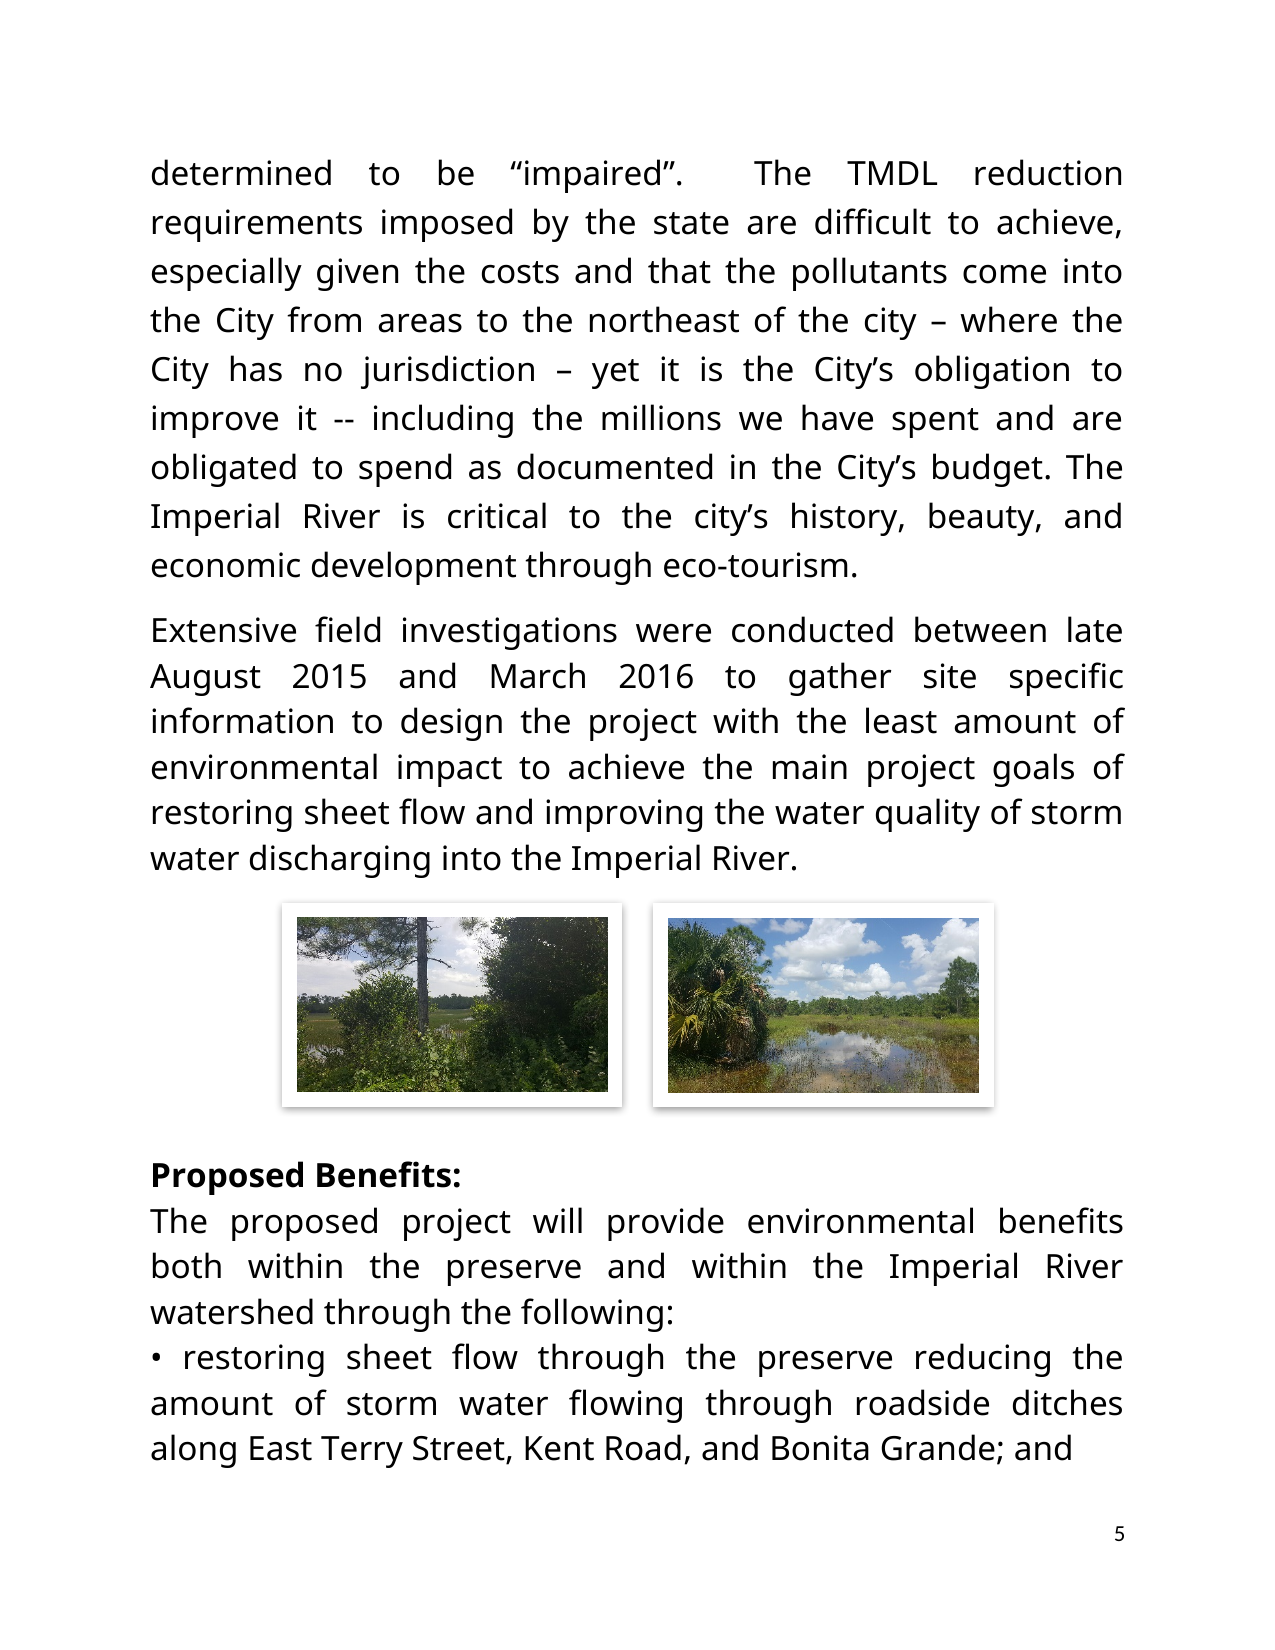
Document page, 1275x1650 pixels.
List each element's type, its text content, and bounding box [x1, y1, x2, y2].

text Proposed Benefits: [150, 1152, 1125, 1198]
text Extensive field investigations were conducted between late August 2015 and March 2016 to gather site specific information to design the project with the least amount of environmental impact to achieve the main project goals of restoring sheet flow and improving the water quality of storm water discharging into the Imperial River. [150, 607, 1125, 880]
text The proposed project will provide environmental benefits both within the preserve and within the Imperial River watershed through the following: [150, 1198, 1125, 1334]
picture [668, 918, 979, 1093]
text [150, 150, 1125, 587]
text • restoring sheet flow through the preserve reducing the amount of storm water flowing through roadside ditches along East Terry Street, Kent Road, and Bonita Grande; and [150, 1334, 1125, 1470]
picture [297, 917, 608, 1092]
